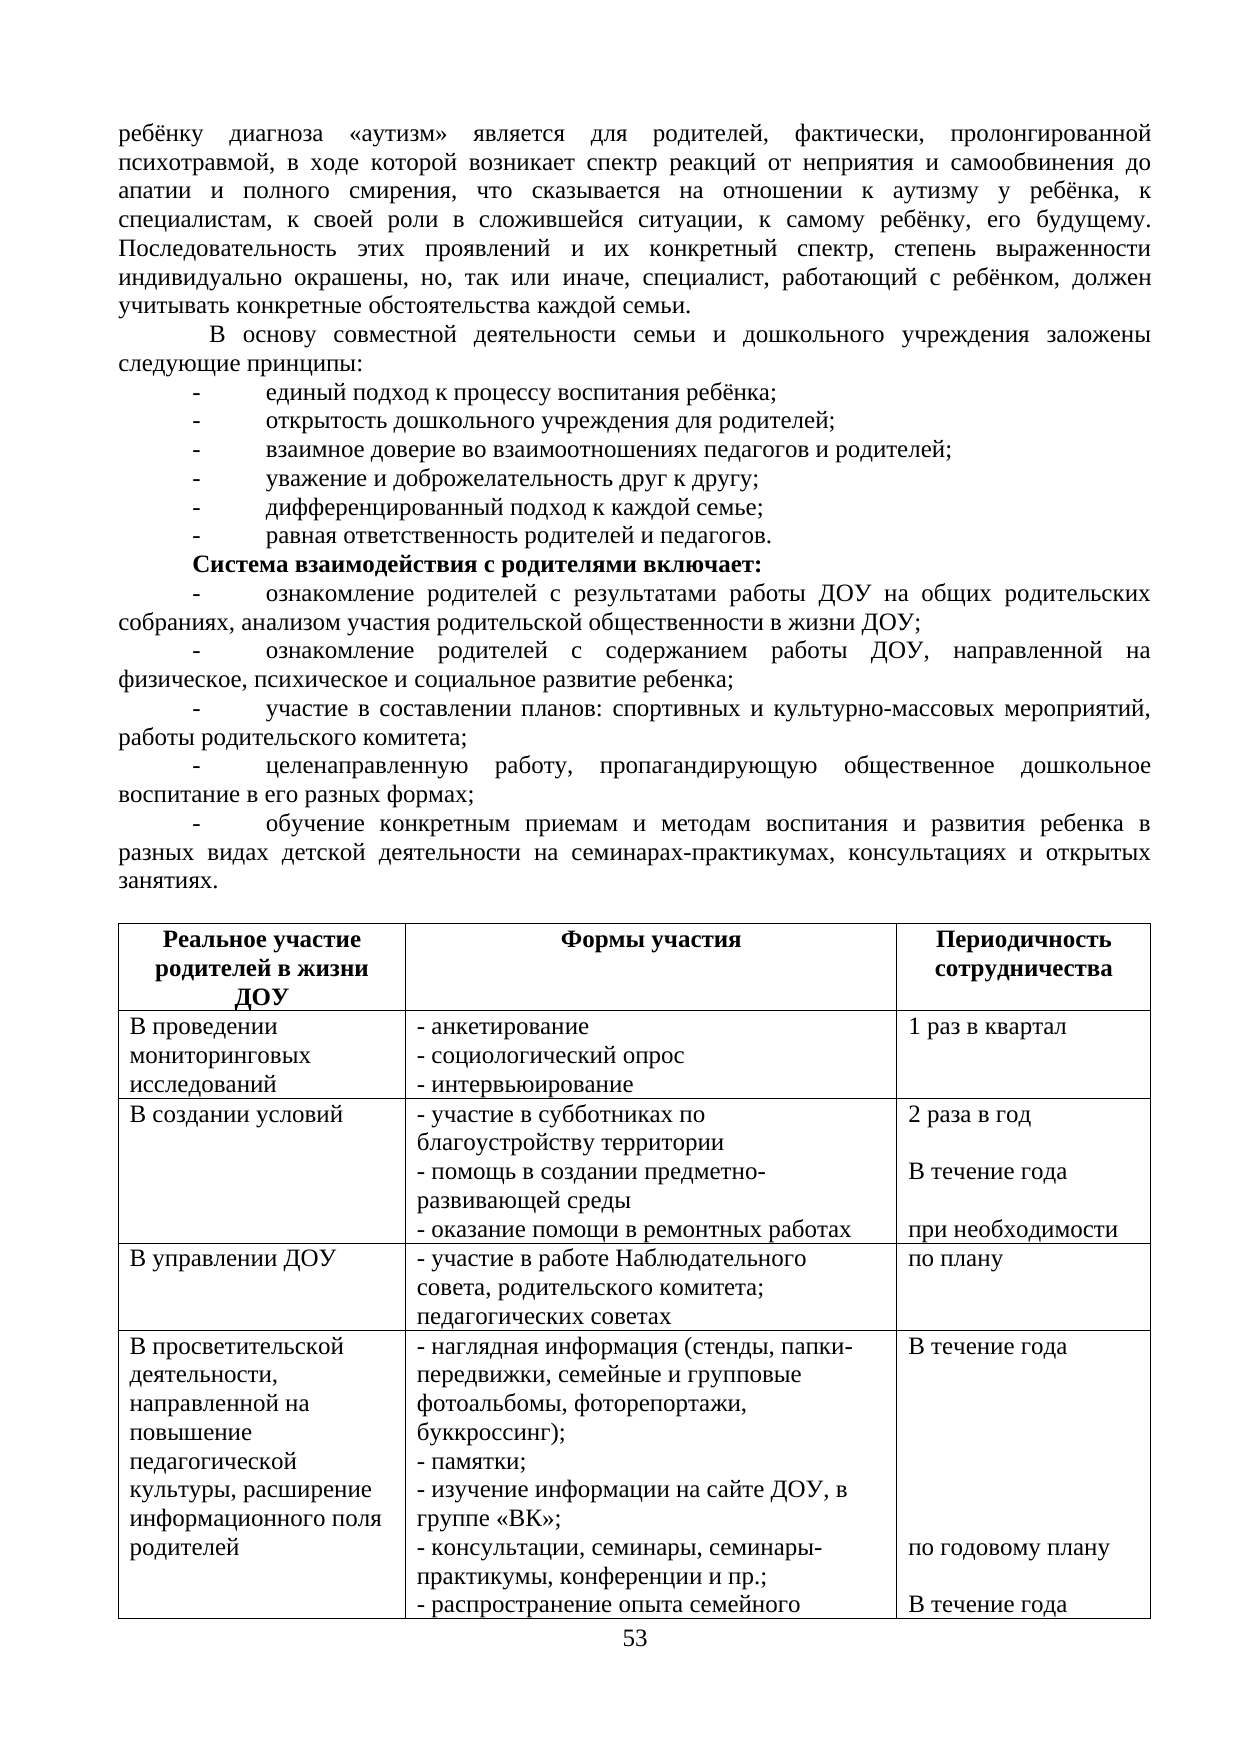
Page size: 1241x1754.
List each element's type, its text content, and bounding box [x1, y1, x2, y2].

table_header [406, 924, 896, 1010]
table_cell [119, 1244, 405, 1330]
list ознакомление родителей с результатами работы ДОУ на общих родительских собраниях, анализом участия родительской общественности в жизни ДОУ; [118, 578, 1152, 636]
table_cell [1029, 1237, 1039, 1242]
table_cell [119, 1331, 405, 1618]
list участие в составлении планов: спортивных и культурно-массовых мероприятий, работы родительского комитета; [118, 693, 1152, 751]
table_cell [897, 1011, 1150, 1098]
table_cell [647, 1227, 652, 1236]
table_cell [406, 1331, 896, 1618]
list равная ответственность родителей и педагогов. [118, 521, 1152, 549]
list обучение конкретным приемам и методам воспитания и развития ребенка в разных видах детской деятельности на семинарах-практикумах, консультациях и открытых занятиях. [118, 808, 1152, 894]
list открытость дошкольного учреждения для родителей; [118, 406, 1152, 434]
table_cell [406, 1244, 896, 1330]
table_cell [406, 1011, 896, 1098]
text В основу совместной деятельности семьи и дошкольного учреждения заложены следующие принципы: [118, 319, 1152, 377]
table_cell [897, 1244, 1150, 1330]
list взаимное доверие во взаимоотношениях педагогов и родителей; [118, 434, 1152, 463]
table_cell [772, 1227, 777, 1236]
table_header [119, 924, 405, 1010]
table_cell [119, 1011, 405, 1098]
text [118, 118, 1152, 319]
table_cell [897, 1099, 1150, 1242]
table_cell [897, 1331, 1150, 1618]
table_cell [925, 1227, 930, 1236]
list целенаправленную работу, пропагандирующую общественное дошкольное воспитание в его разных формах; [118, 751, 1152, 808]
text Система взаимодействия с родителями включает: [118, 549, 1152, 578]
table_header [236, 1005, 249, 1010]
list ознакомление родителей с содержанием работы ДОУ, направленной на физическое, психическое и социальное развитие ребенка; [118, 636, 1152, 693]
list уважение и доброжелательность друг к другу; [118, 463, 1152, 492]
list единый подход к процессу воспитания ребёнка; [118, 377, 1152, 406]
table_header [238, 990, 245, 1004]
list дифференцированный подход к каждой семье; [118, 492, 1152, 521]
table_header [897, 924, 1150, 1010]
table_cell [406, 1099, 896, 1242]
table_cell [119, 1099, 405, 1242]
